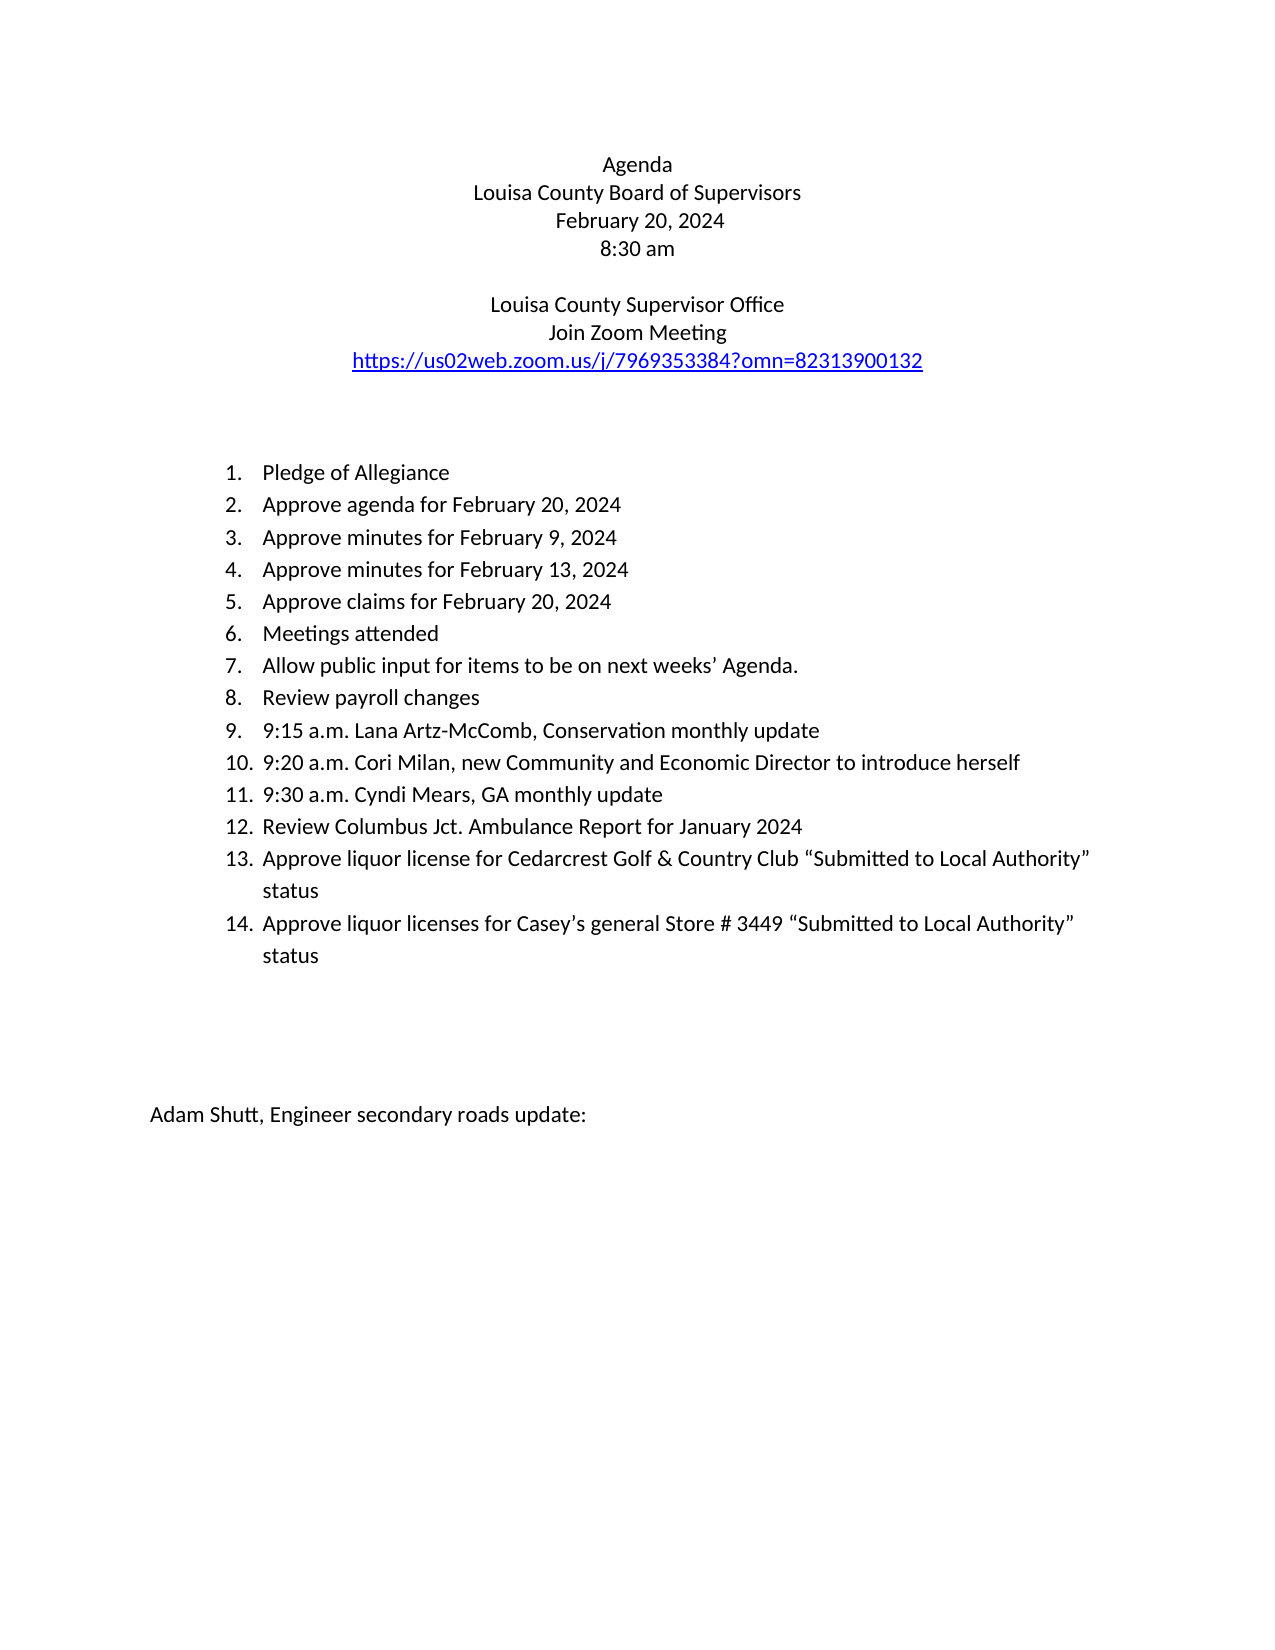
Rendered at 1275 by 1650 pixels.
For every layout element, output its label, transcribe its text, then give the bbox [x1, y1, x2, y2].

list Allow public input for items to be on next weeks’ Agenda. [225, 651, 1125, 679]
text Agenda [150, 150, 1125, 178]
list Approve liquor licenses for Casey’s general Store # 3449 “Submitted to Local Authority” status [225, 909, 1125, 969]
text Adam Shutt, Engineer secondary roads update: [150, 1100, 1125, 1128]
list Approve claims for February 20, 2024 [225, 587, 1125, 615]
text February 20, 2024 [150, 206, 1125, 234]
list Review payroll changes [225, 683, 1125, 712]
list Pledge of Allegiance [225, 458, 1125, 486]
text Louisa County Board of Supervisors [150, 178, 1125, 206]
list Approve liquor license for Cedarcrest Golf & Country Club “Submitted to Local Authority” status [225, 844, 1125, 905]
text 8:30 am [150, 234, 1125, 262]
text Louisa County Supervisor Office [150, 290, 1125, 318]
text https://us02web.zoom.us/j/7969353384?omn=82313900132 [150, 346, 1125, 374]
text Join Zoom Meeting [150, 318, 1125, 346]
list Approve minutes for February 9, 2024 [225, 523, 1125, 551]
list Review Columbus Jct. Ambulance Report for January 2024 [225, 812, 1125, 840]
list 9:15 a.m. Lana Artz-McComb, Conservation monthly update [225, 716, 1125, 744]
list 9:30 a.m. Cyndi Mears, GA monthly update [225, 780, 1125, 808]
list Approve minutes for February 13, 2024 [225, 555, 1125, 583]
list Meetings attended [225, 619, 1125, 647]
list 9:20 a.m. Cori Milan, new Community and Economic Director to introduce herself [225, 748, 1125, 776]
list Approve agenda for February 20, 2024 [225, 490, 1125, 518]
